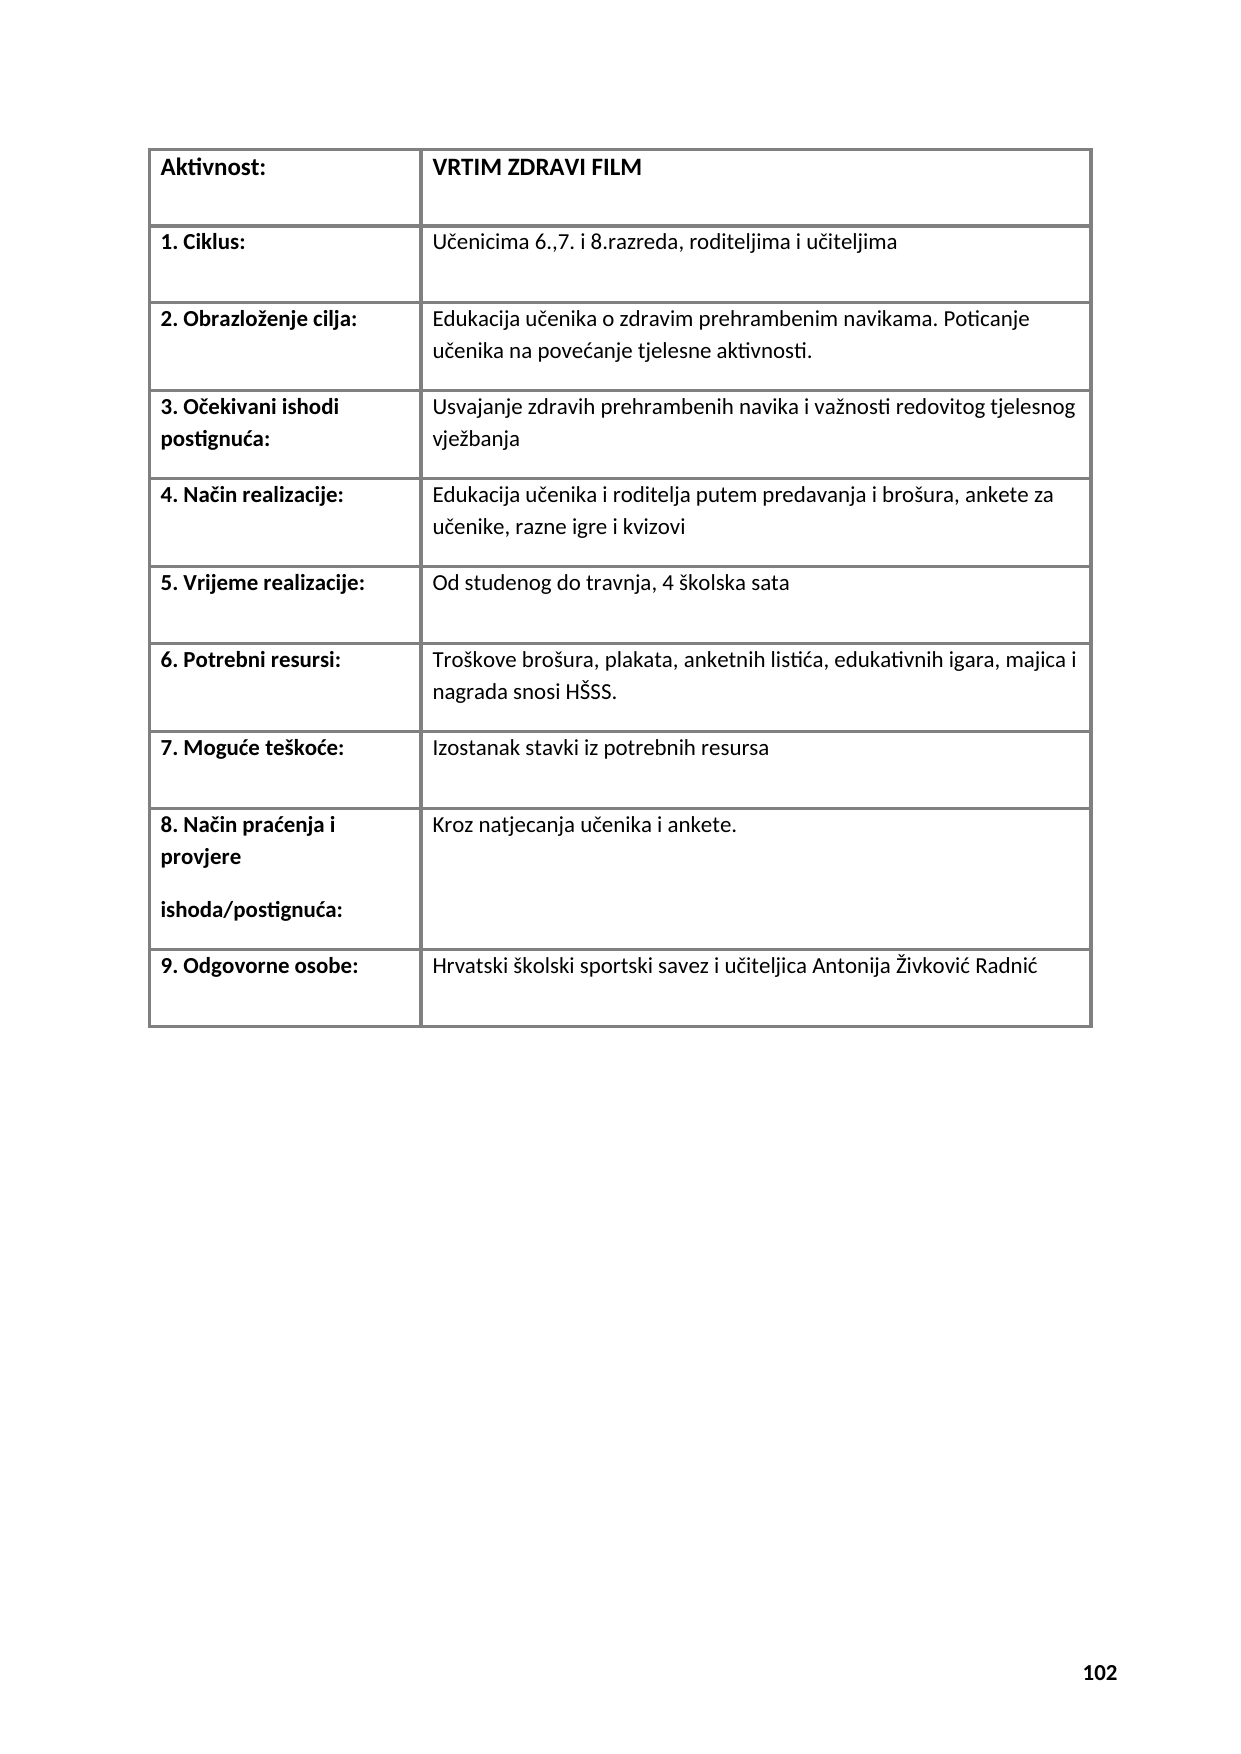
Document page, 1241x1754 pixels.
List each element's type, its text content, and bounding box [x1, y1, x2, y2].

table_cell Izostanak stavki iz potrebnih resursa [423, 733, 1089, 807]
table_cell 6. Potrebni resursi: [151, 645, 419, 730]
table_cell 1. Ciklus: [151, 228, 419, 301]
table_cell Usvajanje zdravih prehrambenih navika i važnosti redovitog tjelesnog vježbanja [423, 392, 1089, 477]
table_cell 9. Odgovorne osobe: [151, 951, 419, 1024]
table_cell Hrvatski školski sportski savez i učiteljica Antonija Živković Radnić [423, 951, 1089, 1024]
table_cell Kroz natjecanja učenika i ankete. [423, 810, 1089, 948]
table_cell 2. Obrazloženje cilja: [151, 304, 419, 389]
table_cell 3. Očekivani ishodi postignuća: [151, 392, 419, 477]
table_cell 5. Vrijeme realizacije: [151, 568, 419, 642]
table_cell Edukacija učenika o zdravim prehrambenim navikama. Poticanje učenika na povećanje tjelesne aktivnosti. [423, 304, 1089, 389]
table_header VRTIM ZDRAVI FILM [423, 151, 1089, 224]
table_cell Edukacija učenika i roditelja putem predavanja i brošura, ankete za učenike, razne igre i kvizovi [423, 480, 1089, 565]
table_cell Učenicima 6.,7. i 8.razreda, roditeljima i učiteljima [423, 228, 1089, 301]
table_header Aktivnost: [151, 151, 419, 224]
table_cell 4. Način realizacije: [151, 480, 419, 565]
table_cell 8. Način praćenja i provjere ishoda/postignuća: [151, 810, 419, 948]
table_cell Troškove brošura, plakata, anketnih listića, edukativnih igara, majica i nagrada snosi HŠSS. [423, 645, 1089, 730]
table_cell 7. Moguće teškoće: [151, 733, 419, 807]
table_cell Od studenog do travnja, 4 školska sata [423, 568, 1089, 642]
